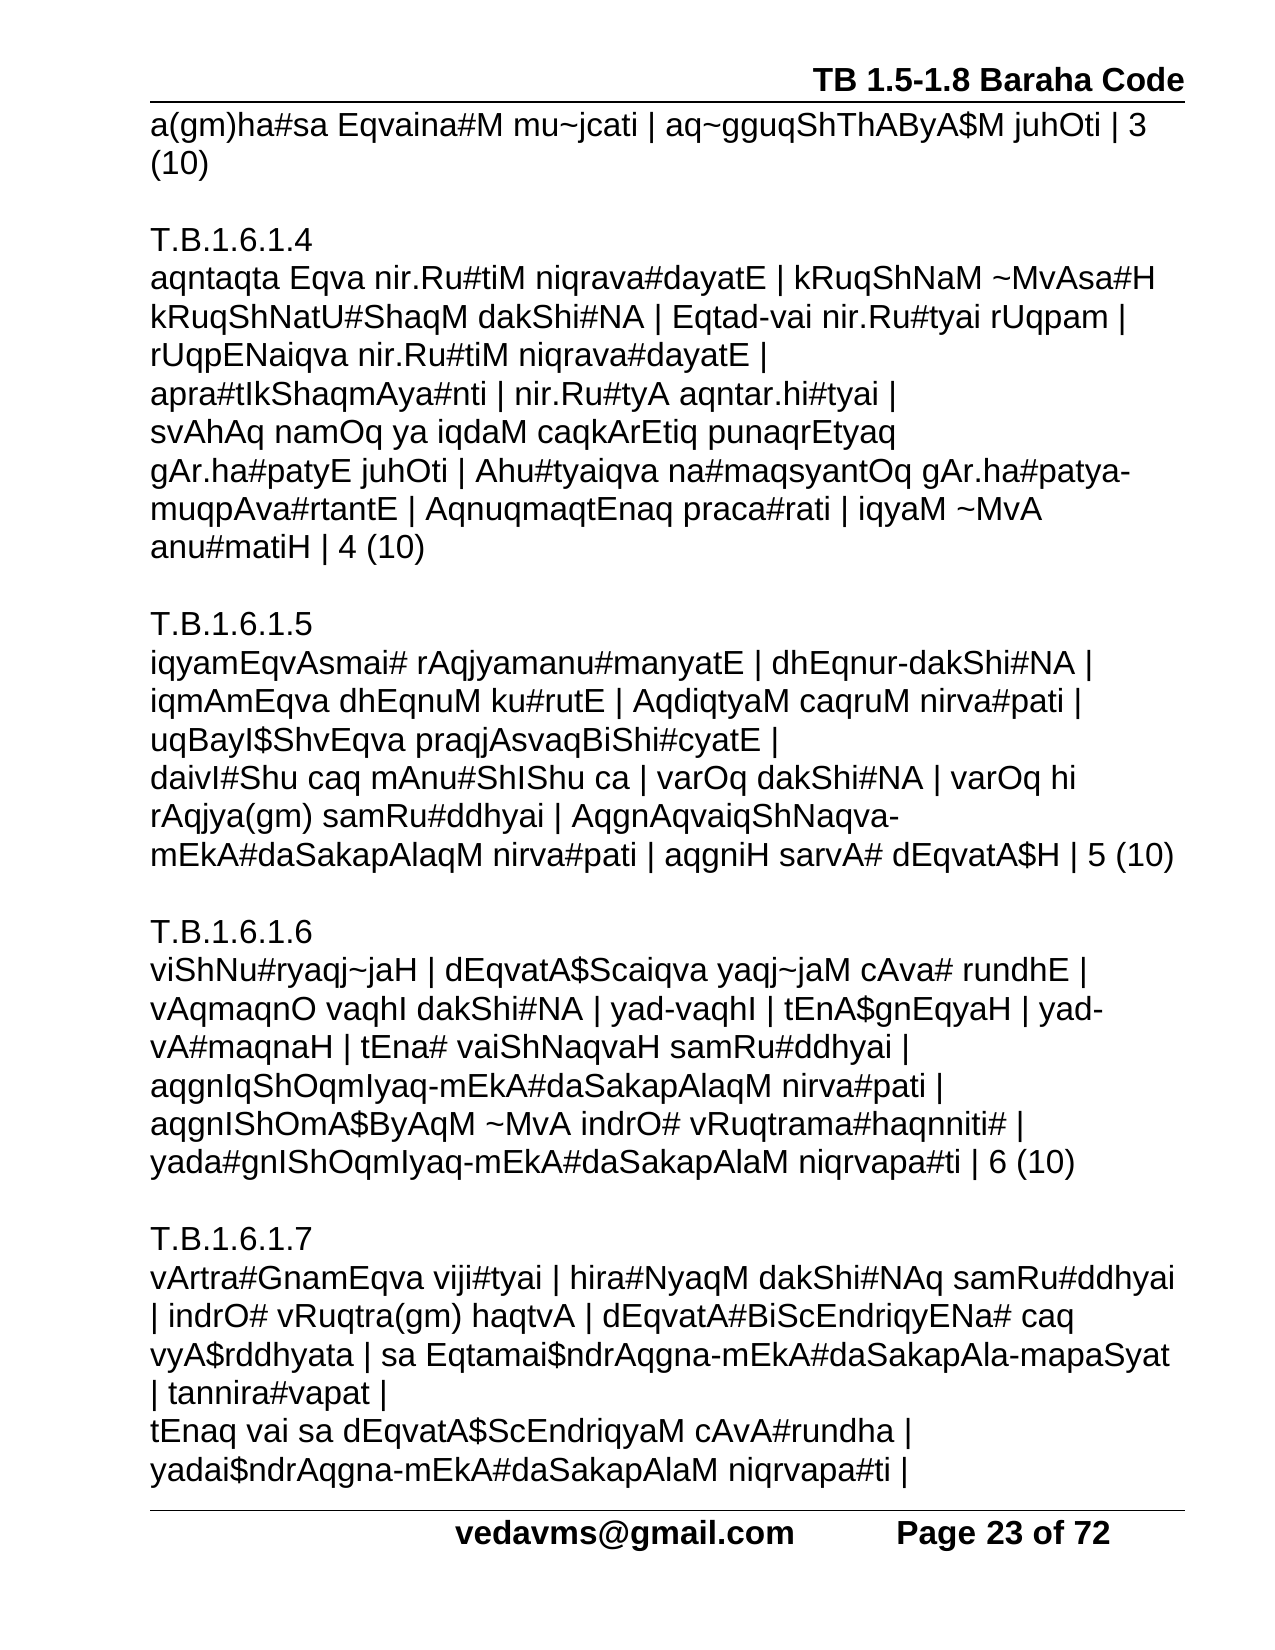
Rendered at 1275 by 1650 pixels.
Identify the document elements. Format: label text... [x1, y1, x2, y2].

text iqyamEqvAsmai# rAqjyamanu#manyatE | dhEqnur-dakShi#NA | iqmAmEqva dhEqnuM ku#rutE | AqdiqtyaM caqruM nirva#pati | uqBayI$ShvEqva praqjAsvaqBiShi#cyatE | [150, 643, 1185, 758]
text apra#tIkShaqmAya#nti | nir.Ru#tyA aqntar.hi#tyai | [150, 374, 1185, 412]
text viShNu#ryaqj~jaH | dEqvatA$Scaiqva yaqj~jaM cAva# rundhE | vAqmaqnO vaqhI dakShi#NA | yad-vaqhI | tEnA$gnEqyaH | yad-vA#maqnaH | tEna# vaiShNaqvaH samRu#ddhyai | [150, 950, 1185, 1066]
text a(gm)ha#sa Eqvaina#M mu~jcati | aq~gguqShThAByA$M juhOti | 3 (10) [150, 103, 1185, 182]
text aqntaqta Eqva nir.Ru#tiM niqrava#dayatE | kRuqShNaM ~MvAsa#H kRuqShNatU#ShaqM dakShi#NA | Eqtad-vai nir.Ru#tyai rUqpam | rUqpENaiqva nir.Ru#tiM niqrava#dayatE | [150, 258, 1185, 374]
text yadai$ndrAqgna-mEkA#daSakapAlaM niqrvapa#ti | [150, 1450, 1185, 1488]
text daivI#Shu caq mAnu#ShIShu ca | varOq dakShi#NA | varOq hi rAqjya(gm) samRu#ddhyai | AqgnAqvaiqShNaqva-mEkA#daSakapAlaqM nirva#pati | aqgniH sarvA# dEqvatA$H | 5 (10) [150, 758, 1185, 873]
text T.B.1.6.1.5 [150, 604, 1185, 643]
text T.B.1.6.1.6 [150, 912, 1185, 950]
text svAhAq namOq ya iqdaM caqkArEtiq punaqrEtyaq gAr.ha#patyE juhOti | Ahu#tyaiqva na#maqsyantOq gAr.ha#patya-muqpAva#rtantE | AqnuqmaqtEnaq praca#rati | iqyaM ~MvA anu#matiH | 4 (10) [150, 412, 1185, 566]
text yada#gnIShOqmIyaq-mEkA#daSakapAlaM niqrvapa#ti | 6 (10) [150, 1142, 1185, 1181]
text tEnaq vai sa dEqvatA$ScEndriqyaM cAvA#rundha | [150, 1412, 1185, 1450]
text aqgnIqShOqmIyaq-mEkA#daSakapAlaqM nirva#pati | [150, 1066, 1185, 1104]
text T.B.1.6.1.4 [150, 220, 1185, 258]
text vArtra#GnamEqva viji#tyai | hira#NyaqM dakShi#NAq samRu#ddhyai | indrO# vRuqtra(gm) haqtvA | dEqvatA#BiScEndriqyENa# caq vyA$rddhyata | sa Eqtamai$ndrAqgna-mEkA#daSakapAla-mapaSyat | tannira#vapat | [150, 1258, 1185, 1412]
text T.B.1.6.1.7 [150, 1219, 1185, 1258]
text aqgnIShOmA$ByAqM ~MvA indrO# vRuqtrama#haqnniti# | [150, 1104, 1185, 1142]
